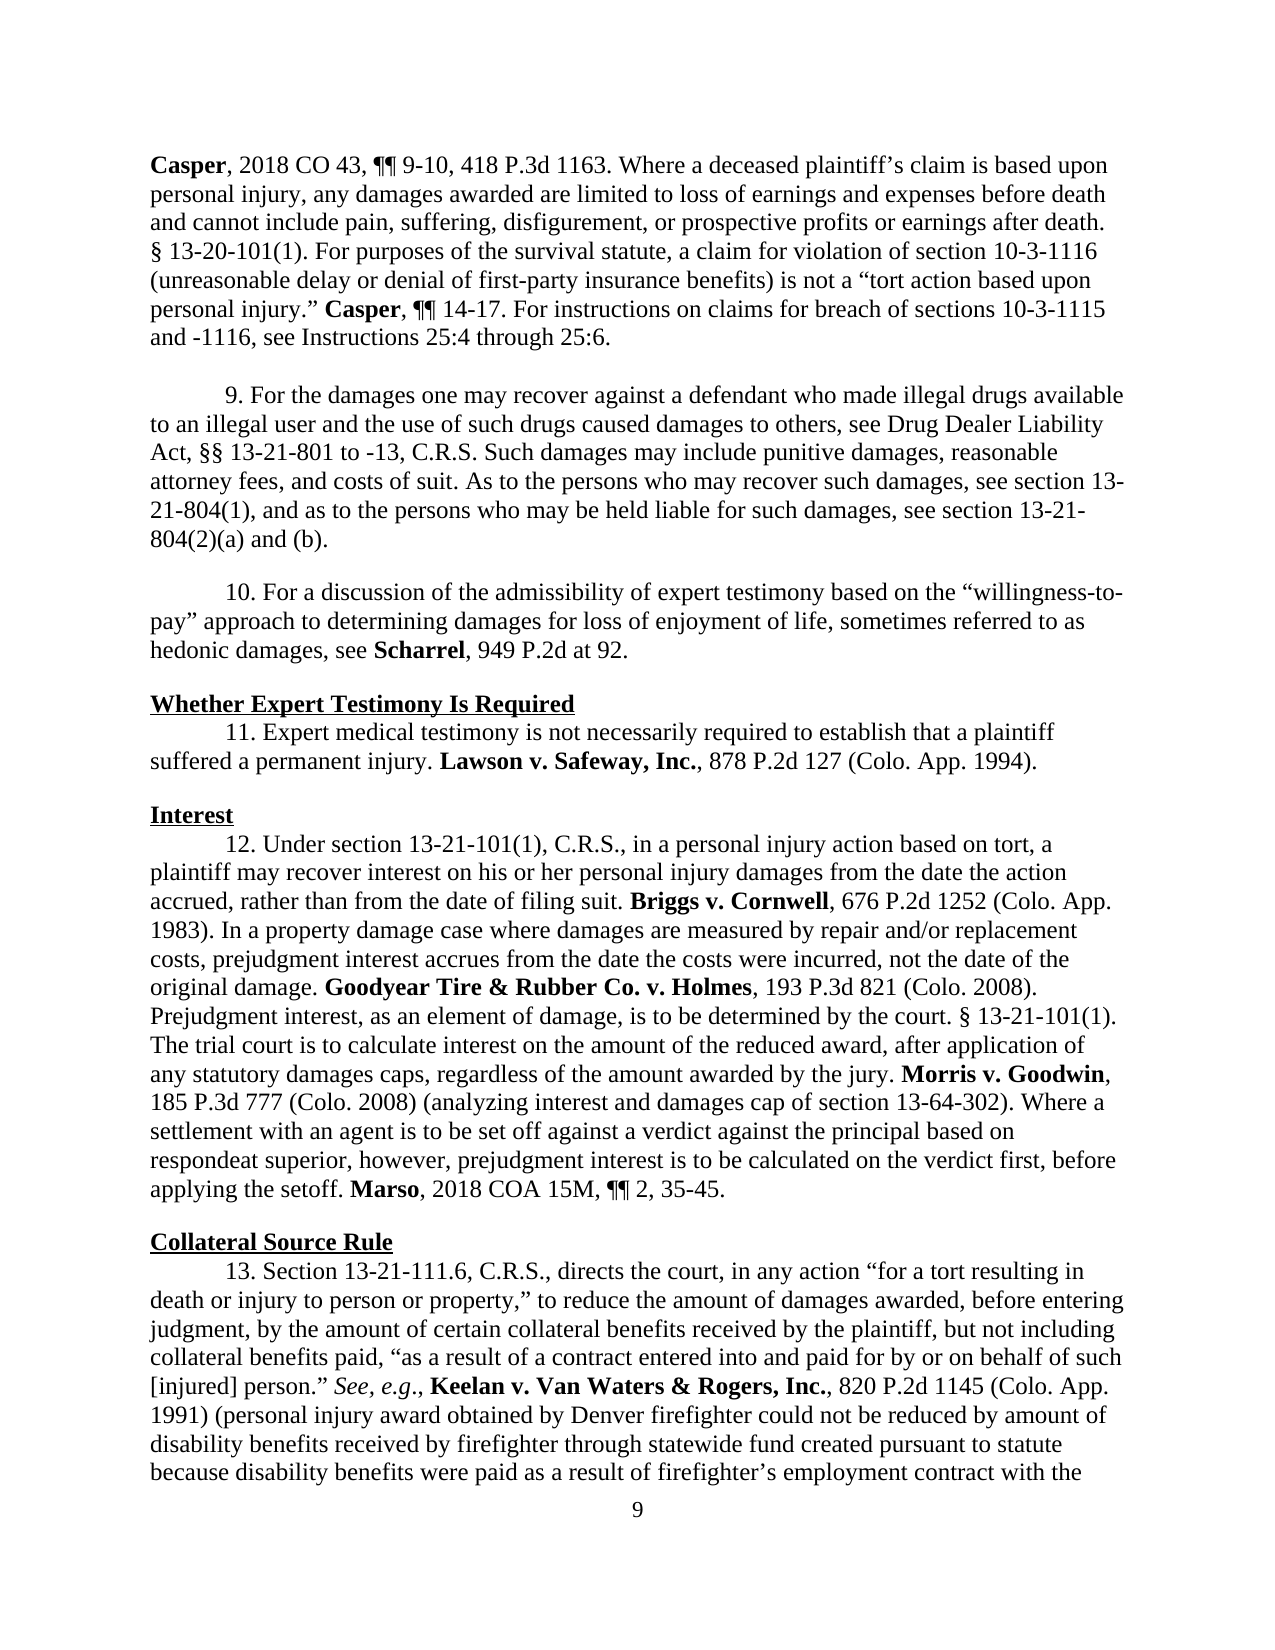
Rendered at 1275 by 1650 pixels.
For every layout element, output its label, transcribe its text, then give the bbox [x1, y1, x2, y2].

text 11. Expert medical testimony is not necessarily required to establish that a plaintiff suffered a permanent injury. Lawson v. Safeway, Inc., 878 P.2d 127 (Colo. App. 1994). [150, 717, 1125, 775]
text 12. Under section 13-21-101(1), C.R.S., in a personal injury action based on tort, a plaintiff may recover interest on his or her personal injury damages from the date the action accrued, rather than from the date of filing suit. Briggs v. Cornwell, 676 P.2d 1252 (Colo. App. 1983). In a property damage case where damages are measured by repair and/or replacement costs, prejudgment interest accrues from the date the costs were incurred, not the date of the original damage. Goodyear Tire & Rubber Co. v. Holmes, 193 P.3d 821 (Colo. 2008). Prejudgment interest, as an element of damage, is to be determined by the court. § 13-21-101(1). The trial court is to calculate interest on the amount of the reduced award, after application of any statutory damages caps, regardless of the amount awarded by the jury. Morris v. Goodwin, 185 P.3d 777 (Colo. 2008) (analyzing interest and damages cap of section 13-64-302). Where a settlement with an agent is to be set off against a verdict against the principal based on respondeat superior, however, prejudgment interest is to be calculated on the verdict first, before applying the setoff. Marso, 2018 COA 15M, ¶¶ 2, 35-45. [150, 829, 1125, 1202]
text 10. For a discussion of the admissibility of expert testimony based on the “willingness-to-pay” approach to determining damages for loss of enjoyment of life, sometimes referred to as hedonic damages, see Scharrel, 949 P.2d at 92. [150, 577, 1125, 664]
text 9. For the damages one may recover against a defendant who made illegal drugs available to an illegal user and the use of such drugs caused damages to others, see Drug Dealer Liability Act, §§ 13-21-801 to -13, C.R.S. Such damages may include punitive damages, reasonable attorney fees, and costs of suit. As to the persons who may recover such damages, see section 13-21-804(1), and as to the persons who may be held liable for such damages, see section 13-21-804(2)(a) and (b). [150, 380, 1125, 552]
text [150, 1256, 1125, 1486]
text Interest [150, 800, 1125, 829]
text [150, 150, 1125, 351]
text Collateral Source Rule [150, 1227, 1125, 1256]
text Whether Expert Testimony Is Required [150, 689, 1125, 717]
